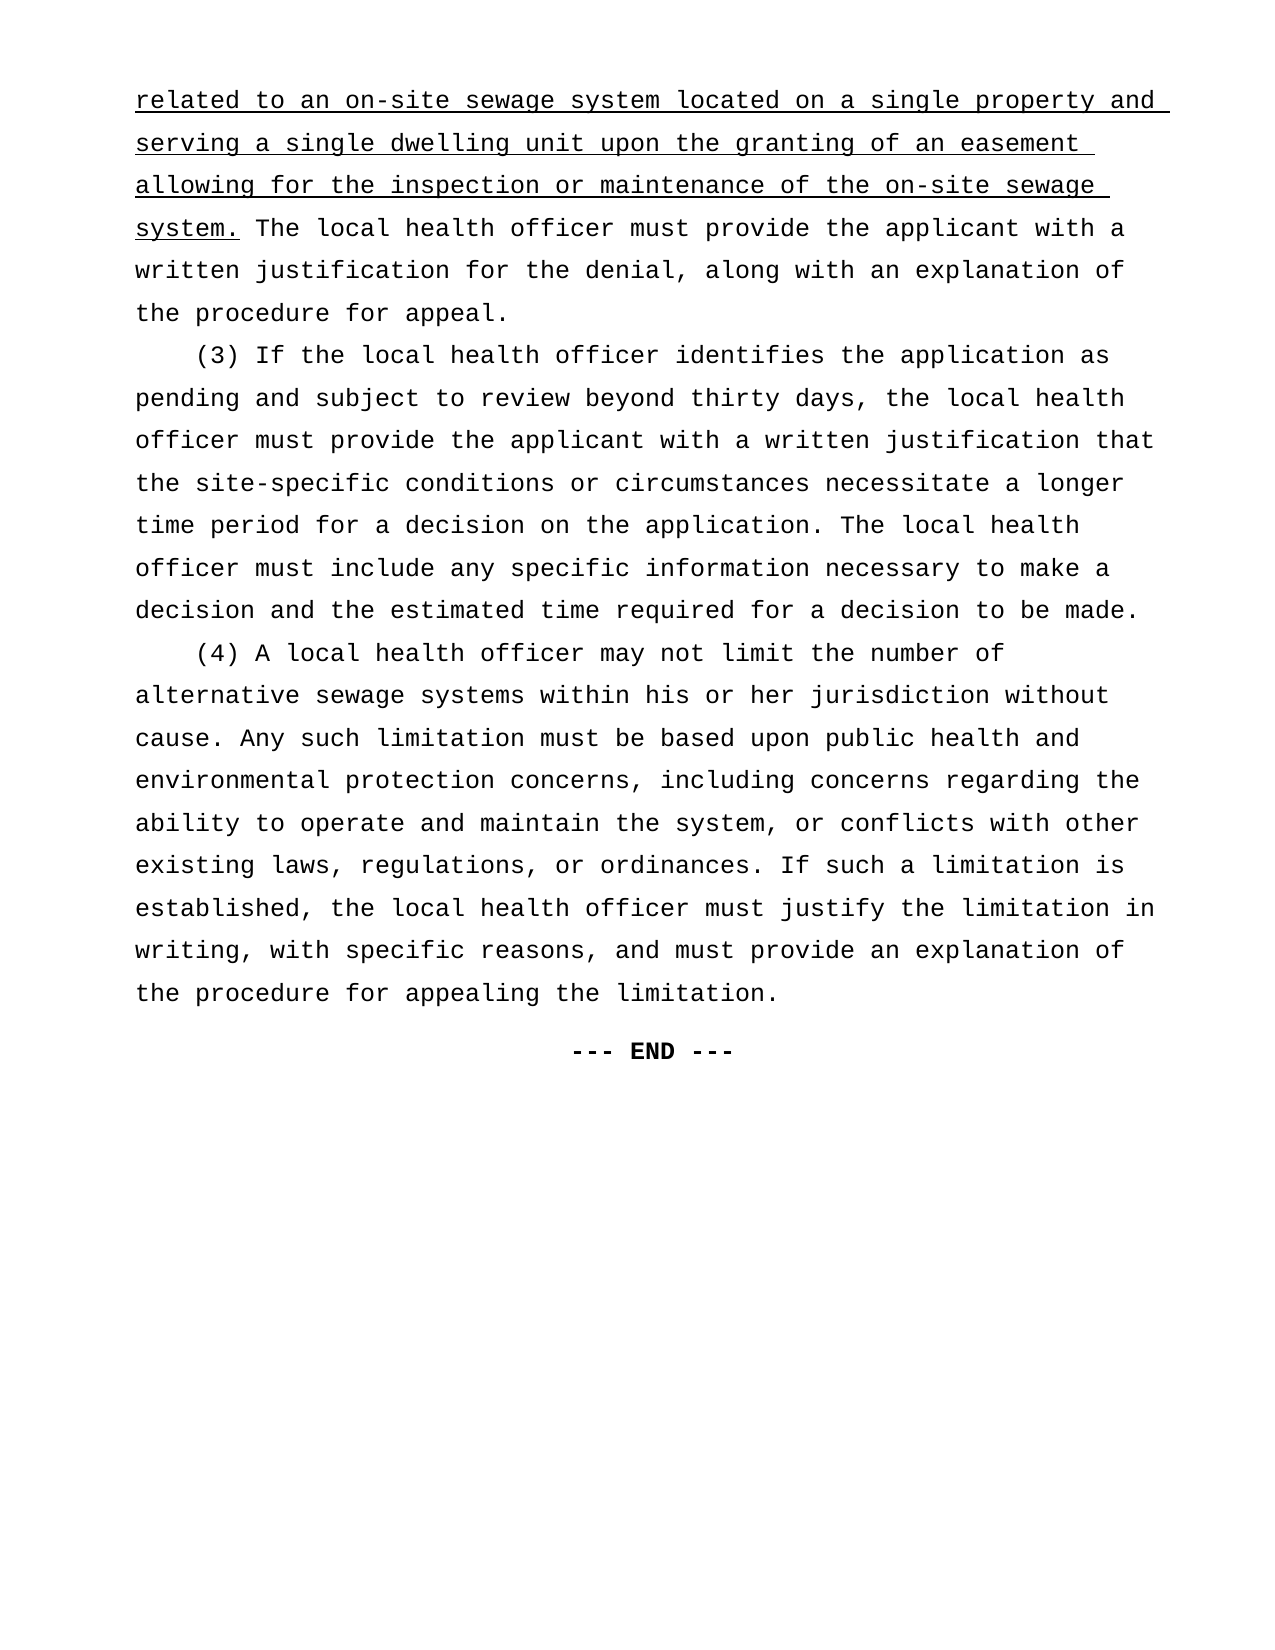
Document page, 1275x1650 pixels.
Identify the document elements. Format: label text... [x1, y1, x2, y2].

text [135, 113, 1170, 330]
text --- END --- [135, 1038, 1170, 1067]
text (4) A local health officer may not limit the number of alternative sewage systems within his or her jurisdiction without cause. Any such limitation must be based upon public health and environmental protection concerns, including concerns regarding the ability to operate and maintain the system, or conflicts with other existing laws, regulations, or ordinances. If such a limitation is established, the local health officer must justify the limitation in writing, with specific reasons, and must provide an explanation of the procedure for appealing the limitation. [135, 627, 1170, 1010]
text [135, 75, 1170, 111]
text (3) If the local health officer identifies the application as pending and subject to review beyond thirty days, the local health officer must provide the applicant with a written justification that the site-specific conditions or circumstances necessitate a longer time period for a decision on the application. The local health officer must include any specific information necessary to make a decision and the estimated time required for a decision to be made. [135, 330, 1170, 627]
